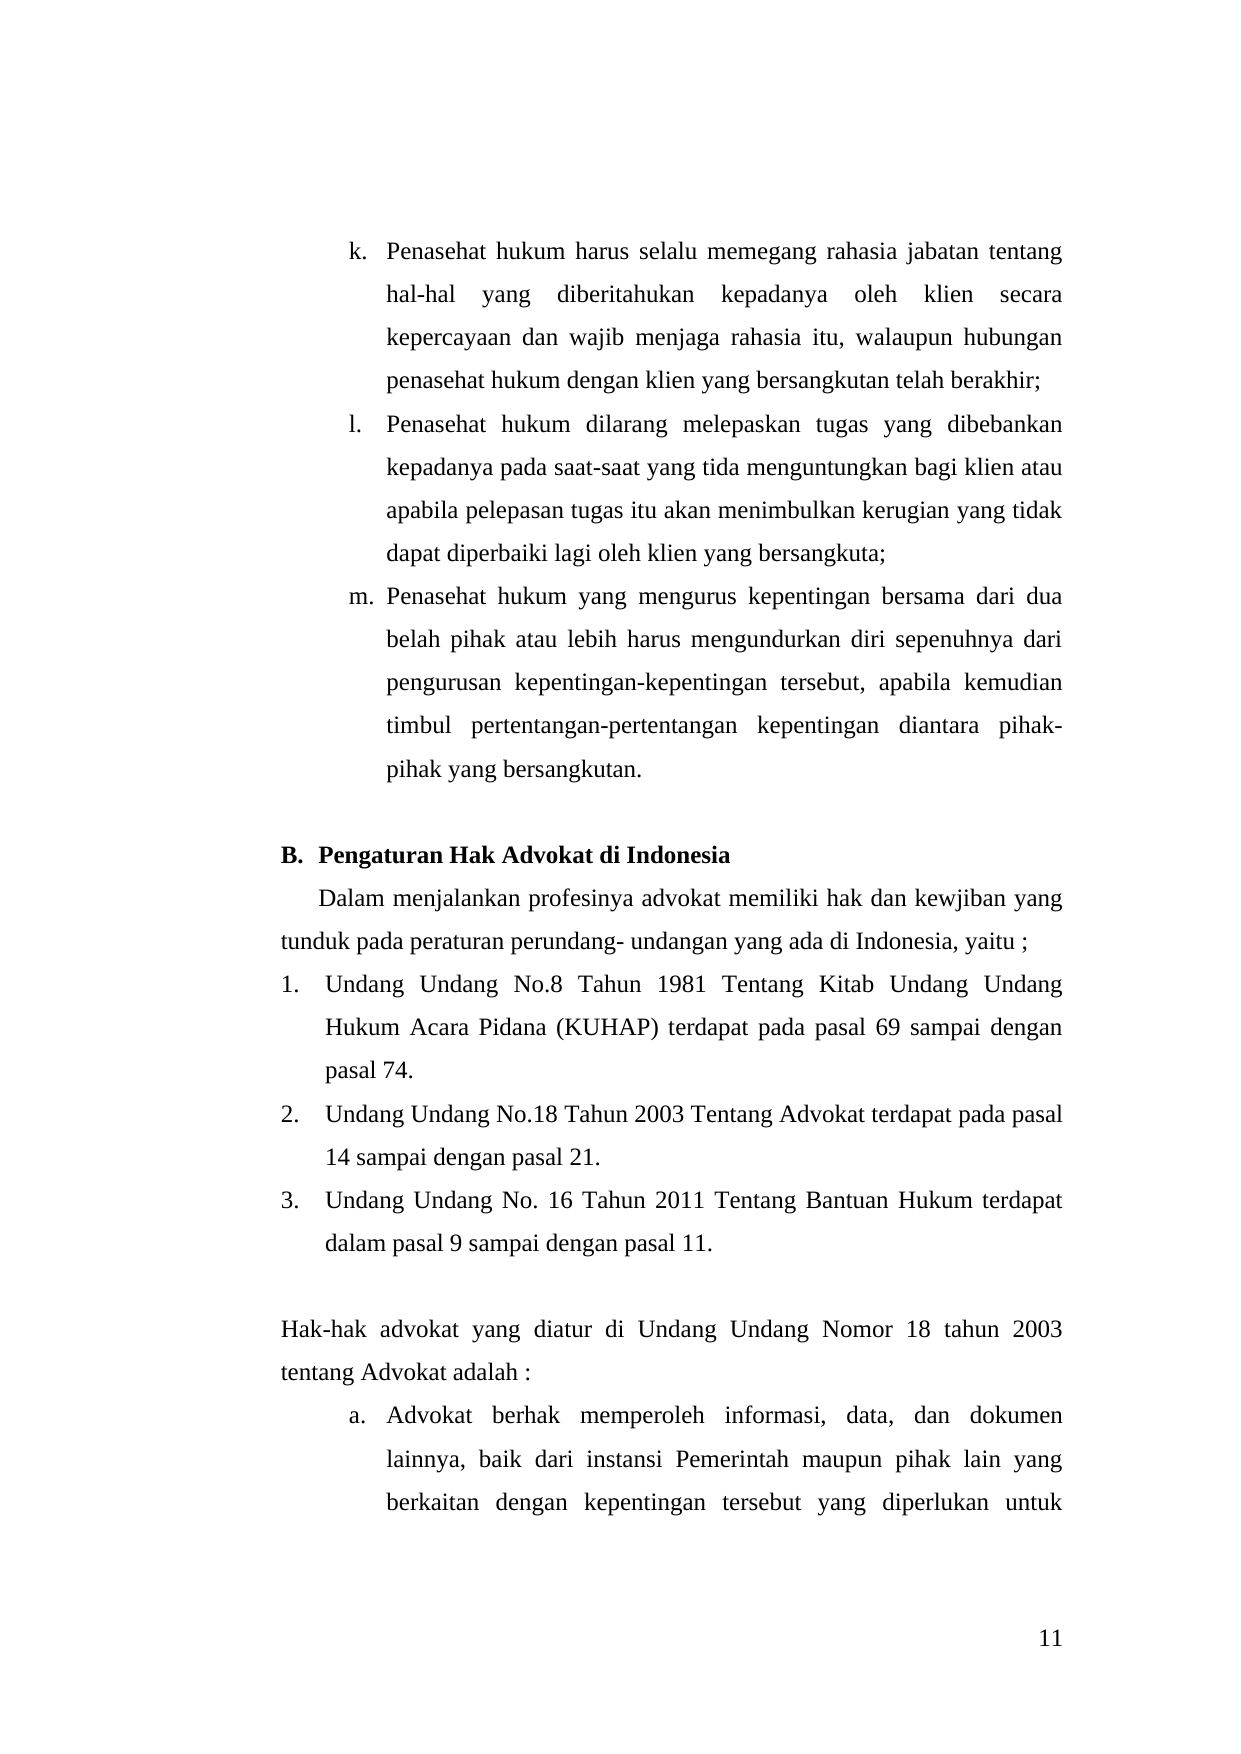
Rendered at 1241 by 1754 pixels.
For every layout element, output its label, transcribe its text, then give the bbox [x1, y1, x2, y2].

list Penasehat hukum yang mengurus kepentingan bersama dari dua belah pihak atau lebih harus mengundurkan diri sepenuhnya dari pengurusan kepentingan-kepentingan tersebut, apabila kemudian timbul pertentangan-pertentangan kepentingan diantara pihak-pihak yang bersangkutan. [349, 581, 1063, 782]
list Pengaturan Hak Advokat di Indonesia [281, 840, 1063, 869]
list Undang Undang No.8 Tahun 1981 Tentang Kitab Undang Undang Hukum Acara Pidana (KUHAP) terdapat pada pasal 69 sampai dengan pasal 74. [281, 969, 1063, 1084]
list Penasehat hukum harus selalu memegang rahasia jabatan tentang hal-hal yang diberitahukan kepadanya oleh klien secara kepercayaan dan wajib menjaga rahasia itu, walaupun hubungan penasehat hukum dengan klien yang bersangkutan telah berakhir; [349, 236, 1063, 394]
list Undang Undang No. 16 Tahun 2011 Tentang Bantuan Hukum terdapat dalam pasal 9 sampai dengan pasal 11. [281, 1185, 1063, 1257]
list Dalam menjalankan profesinya advokat memiliki hak dan kewjiban yang tunduk pada peraturan perundang- undangan yang ada di Indonesia, yaitu ; [281, 883, 1063, 955]
text Hak-hak advokat yang diatur di Undang Undang Nomor 18 tahun 2003 tentang Advokat adalah : [281, 1314, 1063, 1386]
list Undang Undang No.18 Tahun 2003 Tentang Advokat terdapat pada pasal 14 sampai dengan pasal 21. [281, 1099, 1063, 1171]
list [349, 1401, 1063, 1516]
list Penasehat hukum dilarang melepaskan tugas yang dibebankan kepadanya pada saat-saat yang tida menguntungkan bagi klien atau apabila pelepasan tugas itu akan menimbulkan kerugian yang tidak dapat diperbaiki lagi oleh klien yang bersangkuta; [349, 409, 1063, 567]
